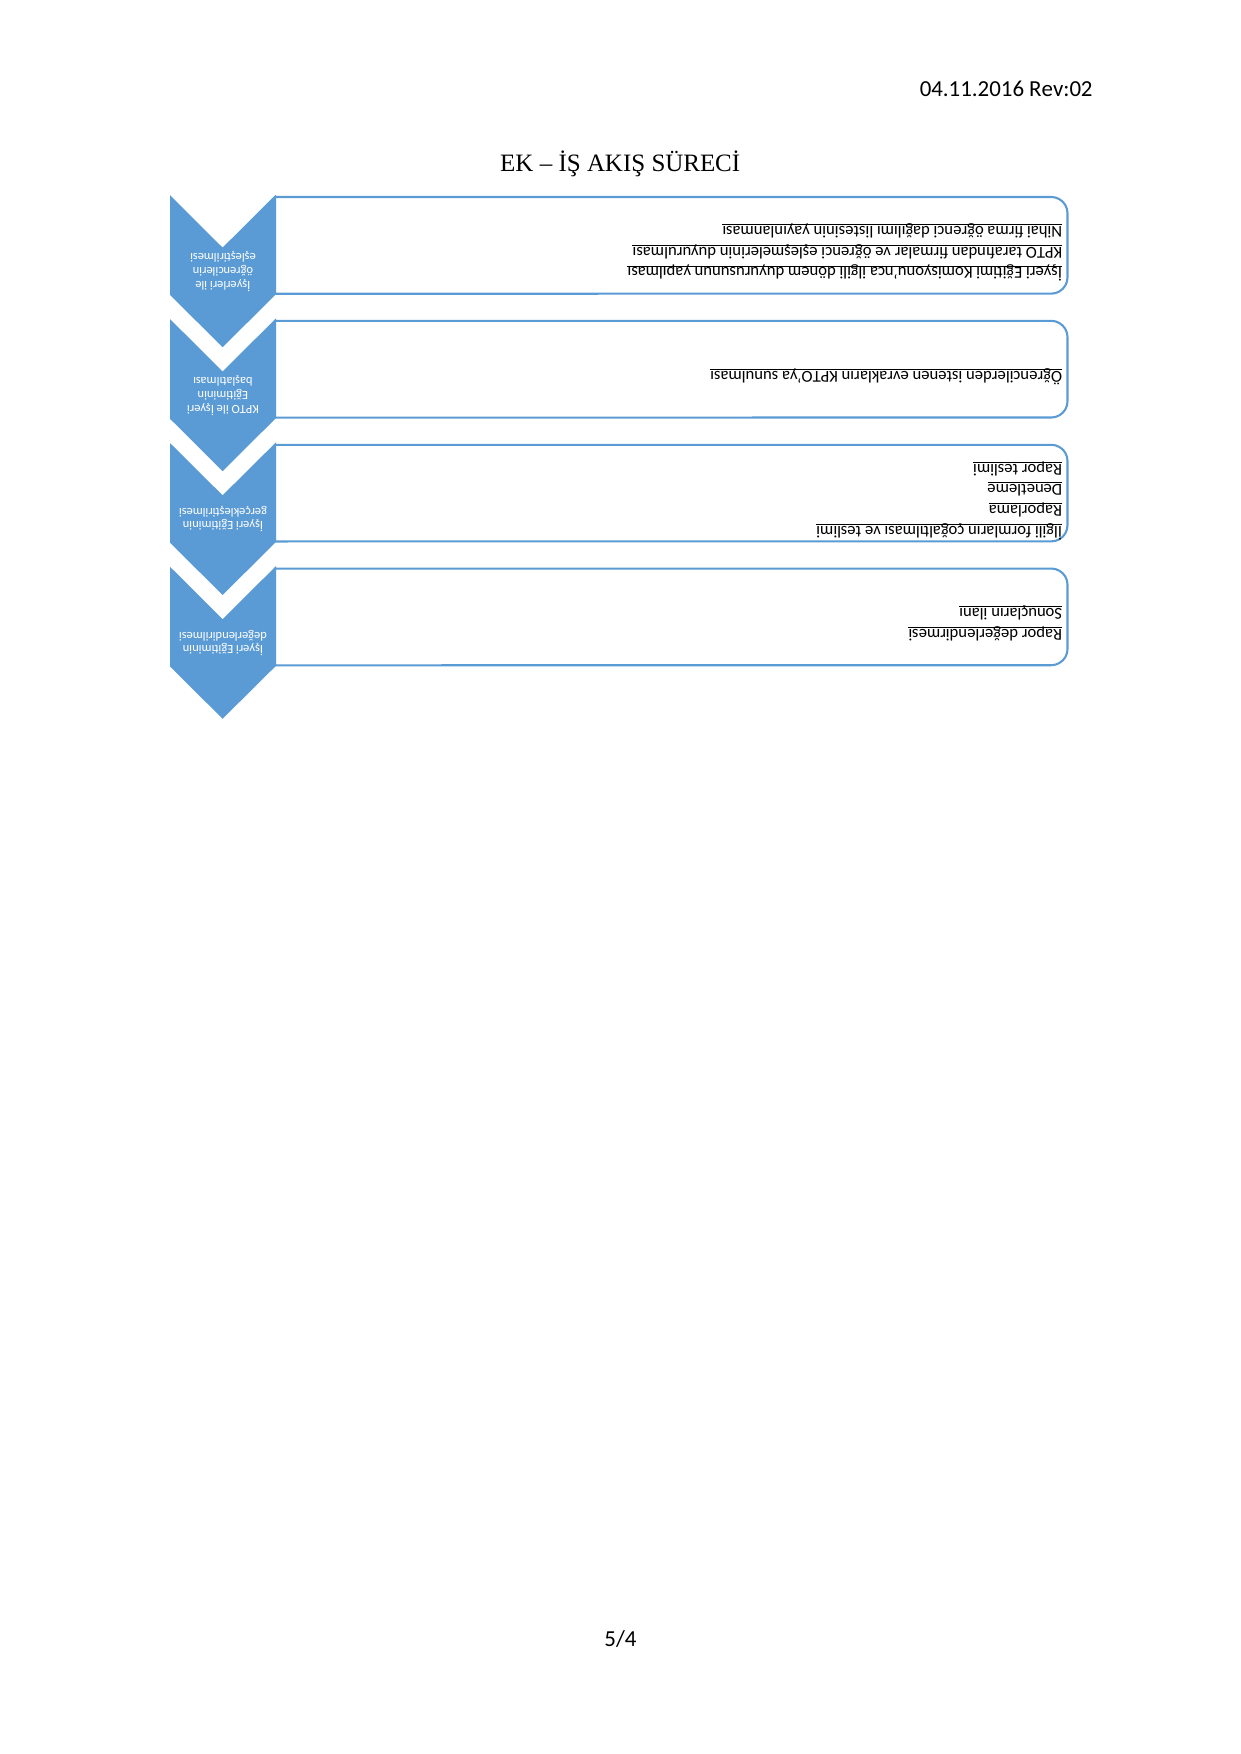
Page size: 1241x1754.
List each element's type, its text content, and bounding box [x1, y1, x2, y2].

text EK – İŞ AKIŞ SÜRECİ [148, 148, 1093, 176]
